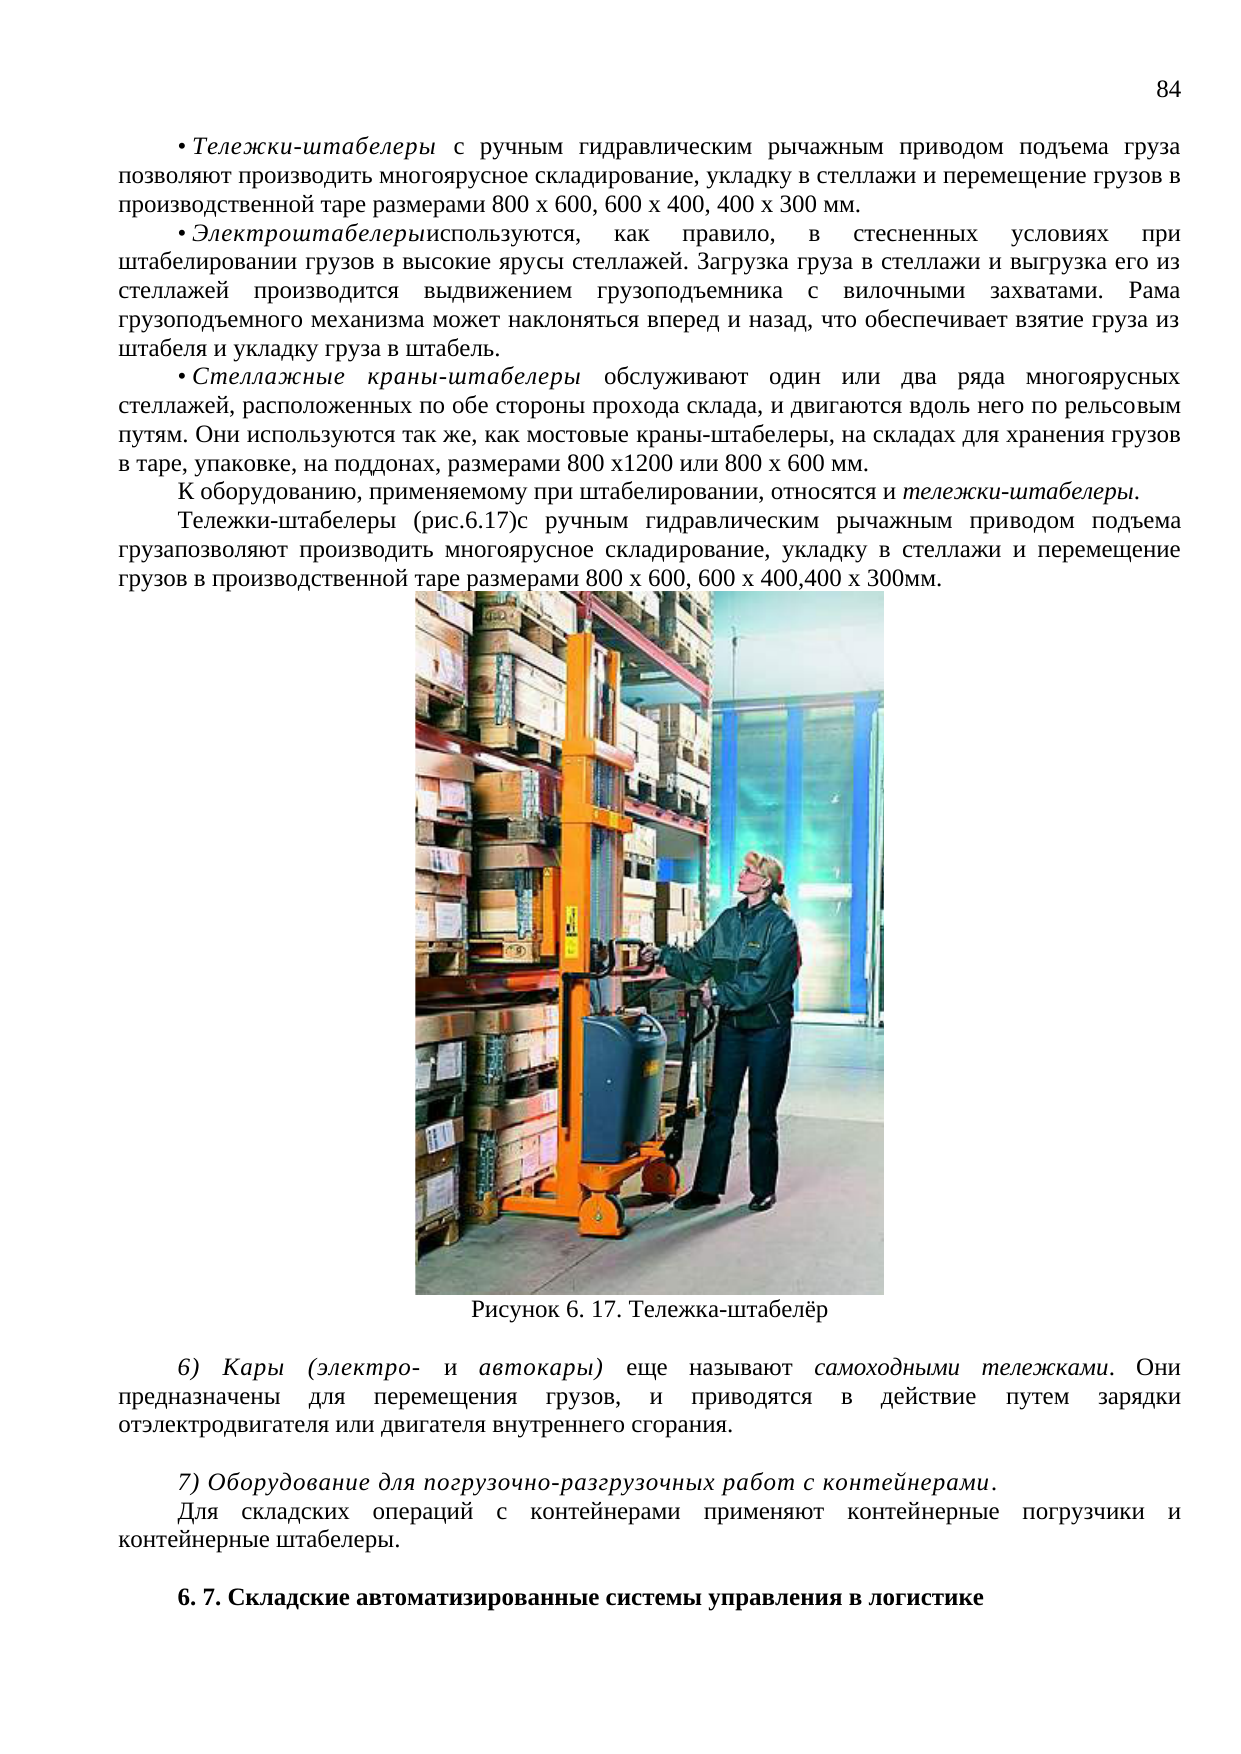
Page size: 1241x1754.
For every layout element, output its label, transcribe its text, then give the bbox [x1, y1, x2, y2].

text К оборудованию, применяемому при штабелировании, относятся и тележки-штабелеры. [118, 476, 1181, 505]
text 6. 7. Складские автоматизированные системы управления в логистике [118, 1582, 1181, 1611]
list Электроштабелерыиспользуются, как правило, в стесненных условиях при штабелировании грузов в высокие ярусы стеллажей. Загрузка груза в стеллажи и выгрузка его из стеллажей производится выдвижением грузоподъемника с вилочными захватами. Рама грузоподъемного механизма может наклоняться вперед и назад, что обеспечивает взятие груза из штабеля и укладку груза в штабель. [118, 218, 1181, 361]
text 7) Оборудование для погрузочно-разгрузочных работ с контейнерами. [118, 1467, 1181, 1496]
list Тележки-штабелеры с ручным гидравлическим рычажным приводом подъема груза позволяют производить многоярусное складирование, укладку в стеллажи и перемещение грузов в производственной таре размерами 800 x 600, 600 х 400, 400 х 300 мм. [118, 131, 1181, 218]
picture [415, 591, 884, 1295]
text Рисунок 6. 17. Тележка-штабелёр [118, 1294, 1181, 1323]
text Для складских операций с контейнерами применяют контейнерные погрузчики и контейнерные штабелеры. [118, 1496, 1181, 1553]
list Стеллажные краны-штабелеры обслуживают один или два ряда многоярусных стеллажей, расположенных по обе стороны прохода склада, и двигаются вдоль него по рельсовым путям. Они используются так же, как мостовые краны-штабелеры, на складах для хранения грузов в таре, упаковке, на поддонах, размерами 800 х1200 или 800 х 600 мм. [118, 361, 1181, 476]
text 6) Кары (электро- и автокары) еще называют самоходными тележками. Они предназначены для перемещения грузов, и приводятся в действие путем зарядки отэлектродвигателя или двигателя внутреннего сгорания. [118, 1352, 1181, 1438]
text Тележки-штабелеры (рис.6.17)с ручным гидравлическим рычажным приводом подъема грузапозволяют производить многоярусное складирование, укладку в стеллажи и перемещение грузов в производственной таре размерами 800 х 600, 600 х 400,400 х . [118, 505, 1181, 591]
